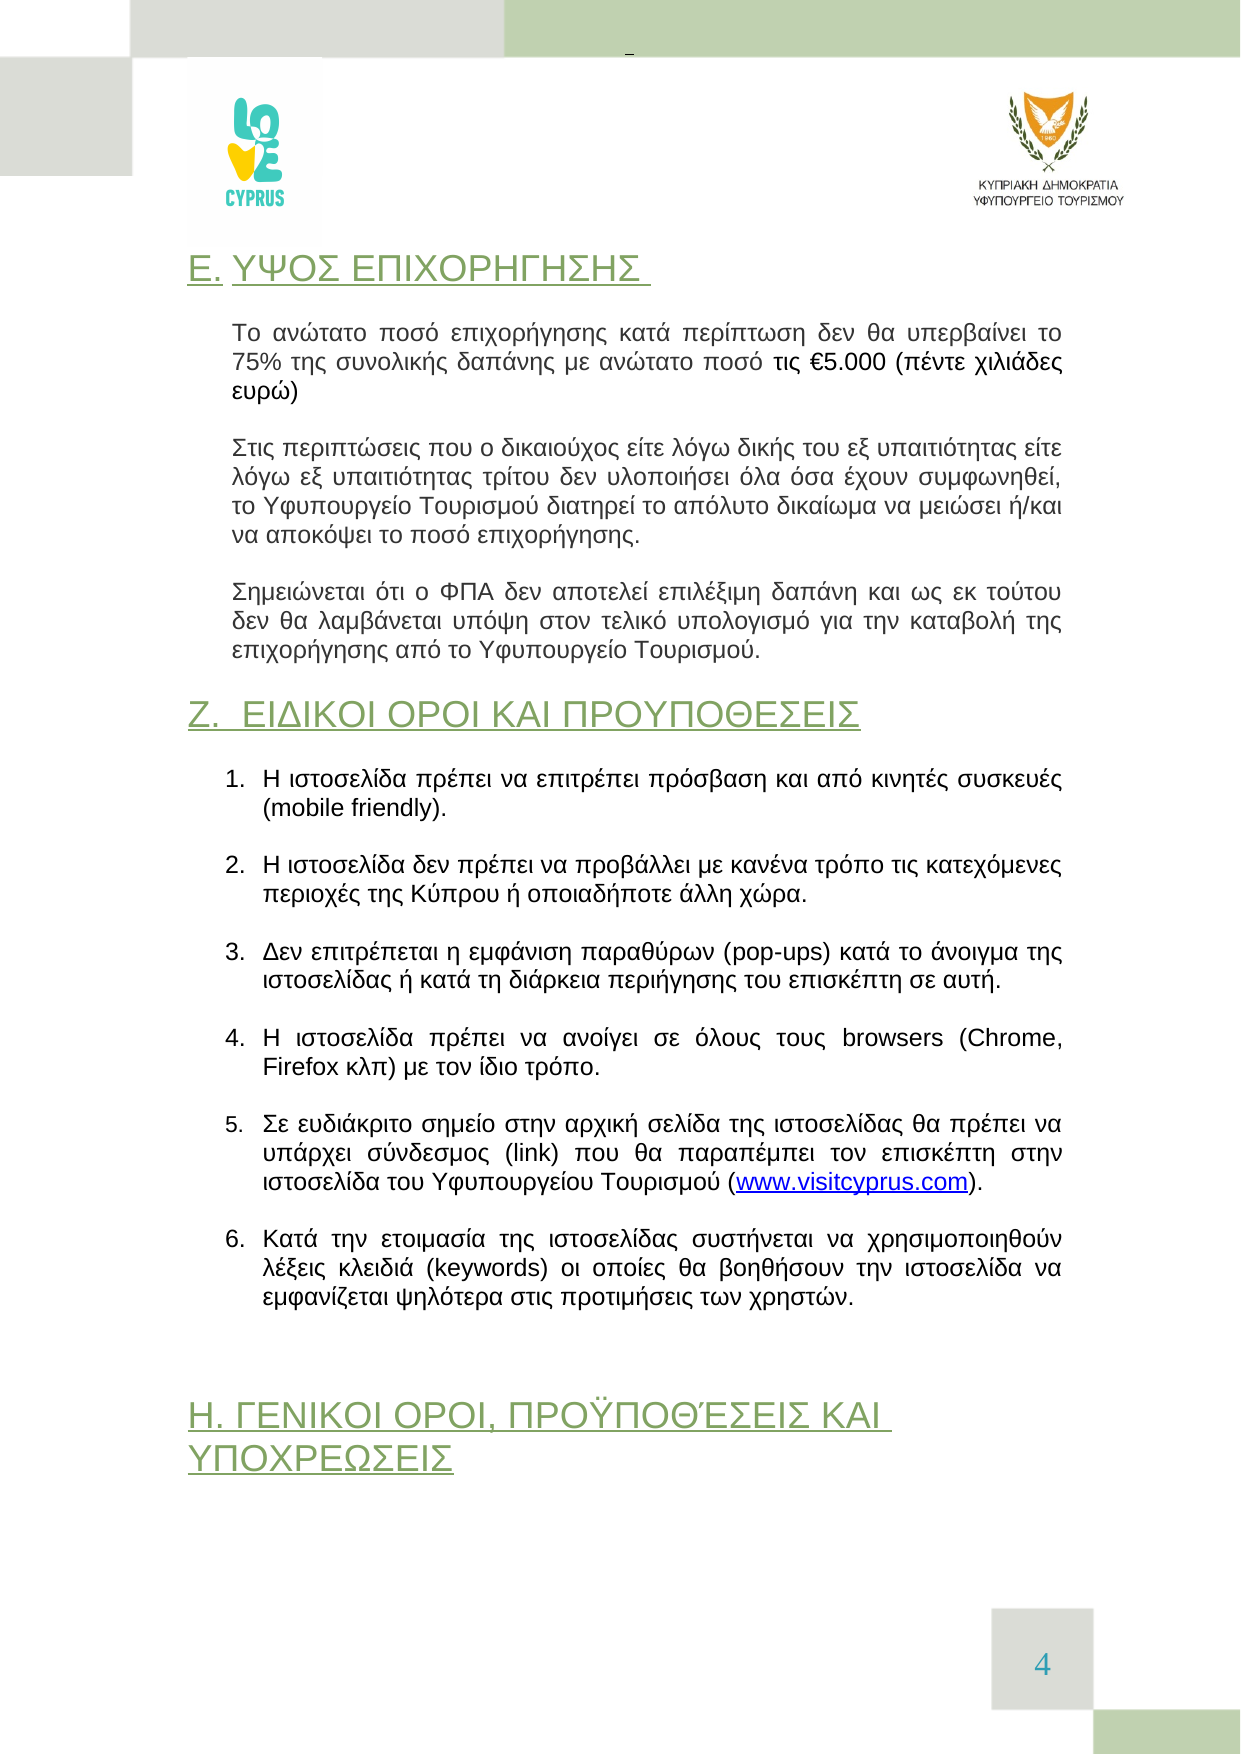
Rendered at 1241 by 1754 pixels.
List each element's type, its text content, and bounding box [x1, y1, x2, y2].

text Η. ΓΕΝΙΚΟΙ ΟΡΟΙ, προϋποθέσεις ΚΑΙ ΥΠΟΧΡΕΩΣΕΙΣ [187, 1393, 1063, 1479]
list Η ιστοσελίδα δεν πρέπει να προβάλλει με κανένα τρόπο τις κατεχόμενες περιοχές της Κύπρου ή οποιαδήποτε άλλη χώρα. [225, 850, 1063, 908]
picture [0, 0, 1241, 247]
text Σημειώνεται ότι ο ΦΠΑ δεν αποτελεί επιλέξιμη δαπάνη και ως εκ τούτου δεν θα λαμβάνεται υπόψη στον τελικό υπολογισμό για την καταβολή της επιχορήγησης από το Υφυπουργείο Τουρισμού. [232, 577, 1063, 663]
text Ε. ΥΨΟΣ επιχορηγησησ [187, 246, 1063, 289]
list Η ιστοσελίδα πρέπει να ανοίγει σε όλους τους browsers (Chrome, Firefox κλπ) με τον ίδιο τρόπο. [225, 1023, 1063, 1080]
list Δεν επιτρέπεται η εμφάνιση παραθύρων (pop-ups) κατά το άνοιγμα της ιστοσελίδας ή κατά τη διάρκεια περιήγησης του επισκέπτη σε αυτή. [225, 936, 1063, 994]
text Στις περιπτώσεις που ο δικαιούχος είτε λόγω δικής του εξ υπαιτιότητας είτε λόγω εξ υπαιτιότητας τρίτου δεν υλοποιήσει όλα όσα έχουν συμφωνηθεί, το Υφυπουργείο Τουρισμού διατηρεί το απόλυτο δικαίωμα να μειώσει ή/και να αποκόψει το ποσό επιχορήγησης. [232, 433, 1063, 548]
list Η ιστοσελίδα πρέπει να επιτρέπει πρόσβαση και από κινητές συσκευές (mobile friendly). [225, 764, 1063, 821]
text Το ανώτατο ποσό επιχορήγησης κατά περίπτωση δεν θα υπερβαίνει το 75% της συνολικής δαπάνης με ανώτατο ποσό τις €5.000 (πέντε χιλιάδες ευρώ) [232, 318, 1063, 404]
list Κατά την ετοιμασία της ιστοσελίδας συστήνεται να χρησιμοποιηθούν λέξεις κλειδιά (keywords) οι οποίες θα βοηθήσουν την ιστοσελίδα να εμφανίζεται ψηλότερα στις προτιμήσεις των χρηστών. [225, 1224, 1063, 1310]
picture [141, 1588, 1241, 1754]
list Σε ευδιάκριτο σημείο στην αρχική σελίδα της ιστοσελίδας θα πρέπει να υπάρχει σύνδεσμος (link) που θα παραπέμπει τον επισκέπτη στην ιστοσελίδα του Υφυπουργείου Τουρισμού (www.visitcyprus.com). [225, 1109, 1063, 1195]
text Ζ. ΕΙΔΙΚΟΙ ΟΡΟΙ ΚΑΙ ΠΡΟΥΠΟΘΕΣΕΙΣ [187, 692, 1063, 735]
